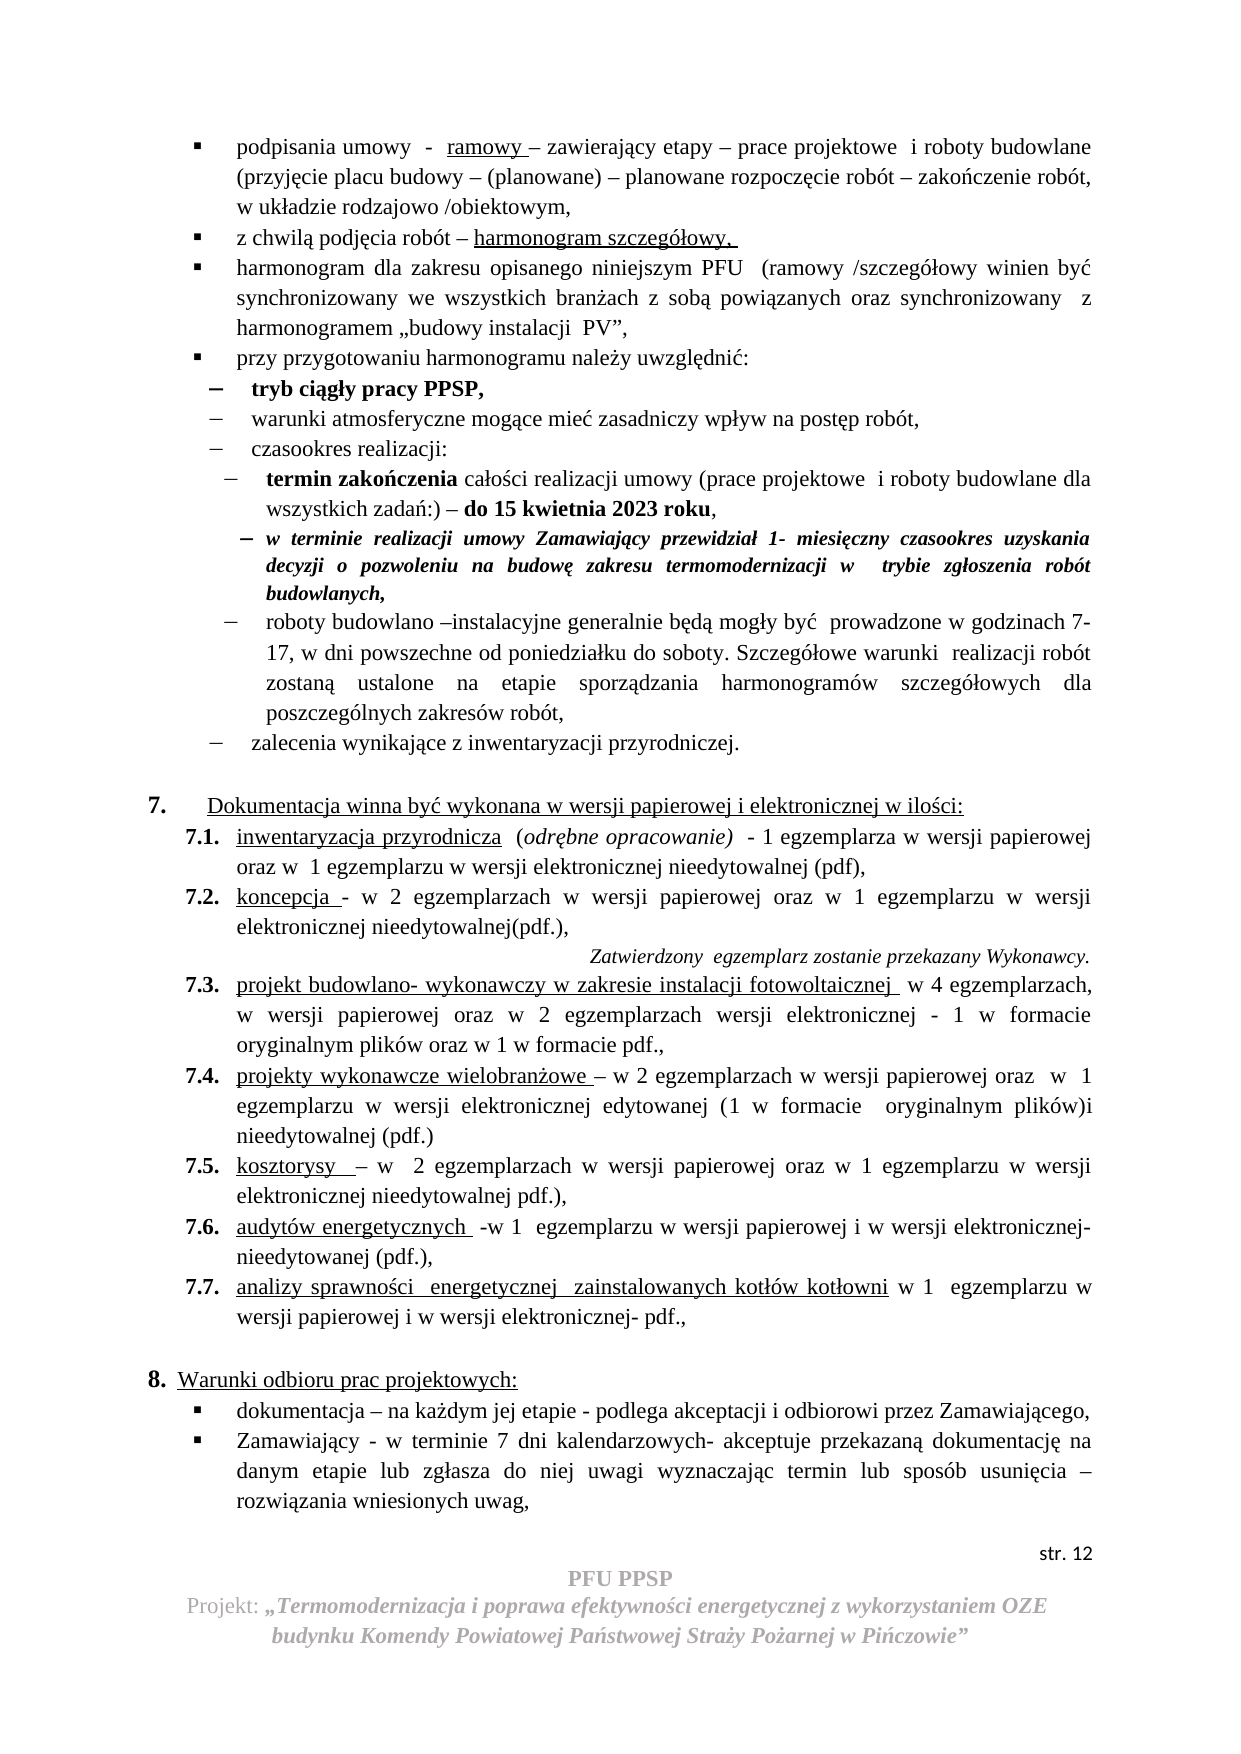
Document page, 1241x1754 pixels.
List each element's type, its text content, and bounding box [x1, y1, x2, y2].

list analizy sprawności energetycznej zainstalowanych kotłów kotłowni w 1 egzemplarzu w wersji papierowej i w wersji elektronicznej- pdf., [185, 1273, 1093, 1330]
list termin zakończenia całości realizacji umowy (prace projektowe i roboty budowlane dla wszystkich zadań:) – do 15 kwietnia 2023 roku, [222, 465, 1093, 522]
list w terminie realizacji umowy Zamawiający przewidział 1- miesięczny czasookres uzyskania decyzji o pozwoleniu na budowę zakresu termomodernizacji w trybie zgłoszenia robót budowlanych, [236, 526, 1093, 605]
text Zatwierdzony egzemplarz zostanie przekazany Wykonawcy. [236, 943, 1093, 968]
list dokumentacja – na każdym jej etapie - podlega akceptacji i odbiorowi przez Zamawiającego, [192, 1397, 1093, 1423]
list inwentaryzacja przyrodnicza (odrębne opracowanie) - 1 egzemplarza w wersji papierowej oraz w 1 egzemplarzu w wersji elektronicznej nieedytowalnej (pdf), [185, 823, 1093, 879]
list warunki atmosferyczne mogące mieć zasadniczy wpływ na postęp robót, [207, 405, 1093, 431]
list audytów energetycznych -w 1 egzemplarzu w wersji papierowej i w wersji elektronicznej- nieedytowanej (pdf.), [185, 1213, 1093, 1269]
list harmonogram dla zakresu opisanego niniejszym PFU (ramowy /szczegółowy winien być synchronizowany we wszystkich branżach z sobą powiązanych oraz synchronizowany z harmonogramem „budowy instalacji PV”, [192, 254, 1093, 341]
list projekty wykonawcze wielobranżowe – w 2 egzemplarzach w wersji papierowej oraz w 1 egzemplarzu w wersji elektronicznej edytowanej (1 w formacie oryginalnym plików)i nieedytowalnej (pdf.) [185, 1062, 1093, 1148]
list Zamawiający - w terminie 7 dni kalendarzowych- akceptuje przekazaną dokumentację na danym etapie lub zgłasza do niej uwagi wyznaczając termin lub sposób usunięcia –rozwiązania wniesionych uwag, [192, 1427, 1093, 1514]
list czasookres realizacji: [207, 435, 1093, 461]
list roboty budowlano –instalacyjne generalnie będą mogły być prowadzone w godzinach 7-17, w dni powszechne od poniedziałku do soboty. Szczegółowe warunki realizacji robót zostaną ustalone na etapie sporządzania harmonogramów szczegółowych dla poszczególnych zakresów robót, [222, 608, 1093, 725]
list tryb ciągły pracy PPSP, [207, 374, 1093, 401]
list zalecenia wynikające z inwentaryzacji przyrodniczej. [207, 729, 1093, 756]
list z chwilą podjęcia robót – harmonogram szczegółowy, [192, 223, 1093, 250]
list projekt budowlano- wykonawczy w zakresie instalacji fotowoltaicznej w 4 egzemplarzach, w wersji papierowej oraz w 2 egzemplarzach wersji elektronicznej - 1 w formacie oryginalnym plików oraz w 1 w formacie pdf., [185, 971, 1093, 1058]
list kosztorysy – w 2 egzemplarzach w wersji papierowej oraz w 1 egzemplarzu w wersji elektronicznej nieedytowalnej pdf.), [185, 1152, 1093, 1209]
list przy przygotowaniu harmonogramu należy uwzględnić: [192, 344, 1093, 371]
list Warunki odbioru prac projektowych: [148, 1364, 1093, 1393]
list Dokumentacja winna być wykonana w wersji papierowej i elektronicznej w ilości: [148, 790, 1093, 818]
list podpisania umowy - ramowy – zawierający etapy – prace projektowe i roboty budowlane (przyjęcie placu budowy – (planowane) – planowane rozpoczęcie robót – zakończenie robót, w układzie rodzajowo /obiektowym, [192, 133, 1093, 220]
list koncepcja - w 2 egzemplarzach w wersji papierowej oraz w 1 egzemplarzu w wersji elektronicznej nieedytowalnej(pdf.), [185, 883, 1093, 940]
